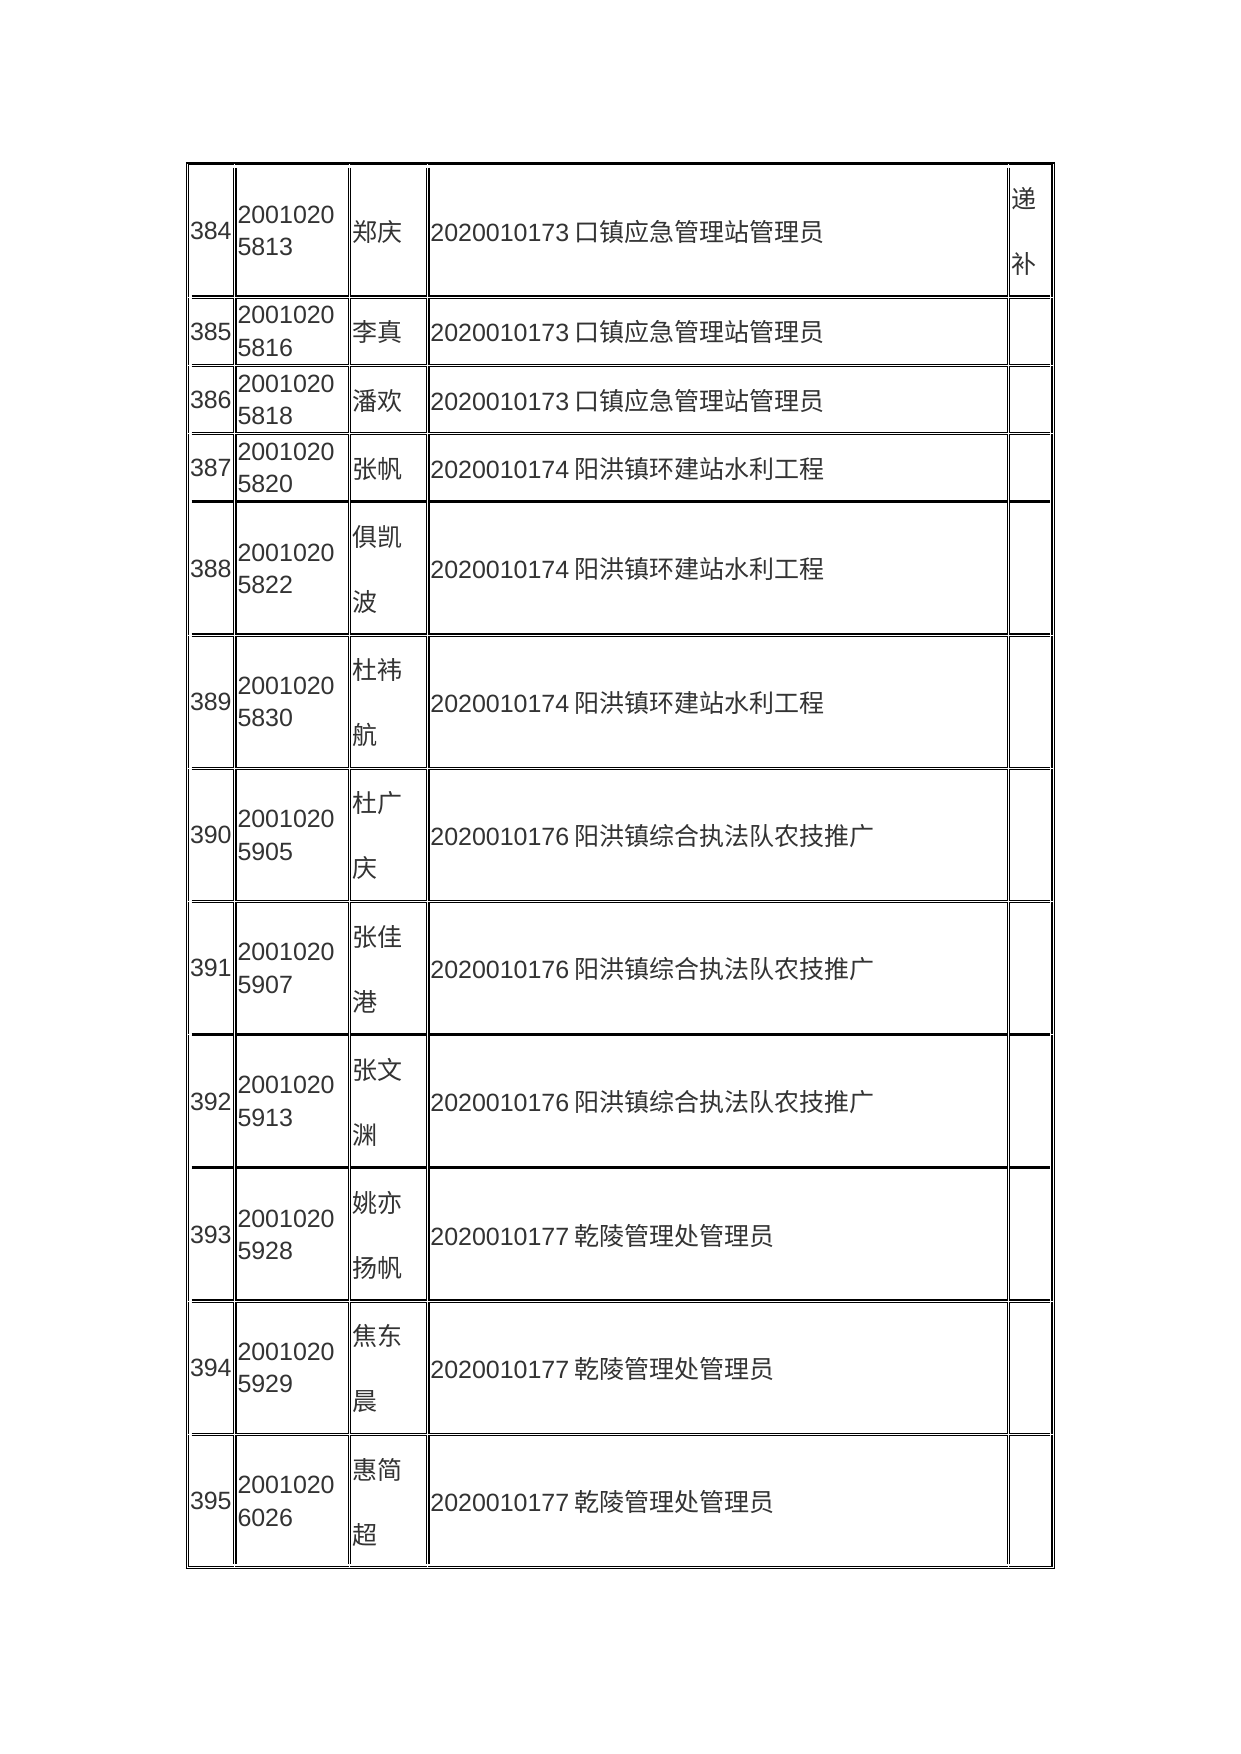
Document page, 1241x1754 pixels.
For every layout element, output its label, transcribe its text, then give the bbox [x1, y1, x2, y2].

table_cell 20010205905 [237, 770, 348, 899]
table_cell [1010, 295, 1052, 363]
table_cell 2020010173口镇应急管理站管理员 [430, 367, 1007, 432]
table_cell 2020010176阳洪镇综合执法队农技推广 [430, 1036, 1007, 1166]
table_cell 20010205818 [237, 367, 348, 432]
table_cell 递补 [1009, 165, 1051, 295]
table_cell 395 [189, 1433, 235, 1566]
table_cell 20010205816 [237, 299, 348, 363]
table_cell [1010, 900, 1052, 1033]
table_cell 潘欢 [351, 367, 426, 432]
table_cell 390 [189, 766, 233, 899]
table_cell [1010, 633, 1052, 766]
table_cell 20010205907 [237, 903, 348, 1033]
table_cell 385 [189, 295, 233, 363]
table_cell 20010205913 [237, 1036, 348, 1166]
table_cell 张帆 [351, 435, 426, 500]
table_cell 姚亦扬帆 [351, 1169, 426, 1299]
table_cell 386 [189, 364, 233, 432]
table_cell 张文渊 [351, 1036, 426, 1166]
table_cell 2020010174阳洪镇环建站水利工程 [430, 637, 1007, 766]
table_cell 郑庆 [350, 164, 428, 295]
table_cell 387 [188, 432, 235, 500]
table_cell 2020010174阳洪镇环建站水利工程 [430, 503, 1007, 633]
table_cell 惠简超 [350, 1433, 428, 1566]
table_cell 384 [189, 164, 235, 295]
table_cell 20010206026 [235, 1436, 350, 1566]
table_cell 20010205822 [237, 503, 348, 633]
table_cell [1010, 766, 1052, 899]
table_cell [1009, 432, 1053, 500]
table_cell 394 [189, 1299, 233, 1432]
table_cell 杜广庆 [351, 770, 426, 899]
table_cell 20010205929 [237, 1303, 348, 1432]
table_cell 20010205820 [237, 435, 348, 500]
table_cell 2020010177乾陵管理处管理员 [428, 1436, 1009, 1566]
table_cell [1010, 1166, 1051, 1299]
table_cell 2020010173口镇应急管理站管理员 [428, 165, 1009, 295]
table_cell 20010205830 [237, 637, 348, 766]
table_cell 俱凯波 [351, 503, 426, 633]
table_cell 20010205813 [235, 165, 350, 295]
table_cell [1010, 364, 1052, 432]
table_cell 388 [189, 500, 233, 633]
table_cell [1010, 1299, 1052, 1432]
table_cell 20010205928 [237, 1169, 348, 1299]
table_cell [1010, 1033, 1053, 1166]
table_cell [1010, 500, 1051, 633]
table_cell 2020010177乾陵管理处管理员 [430, 1303, 1007, 1432]
table_cell 2020010173口镇应急管理站管理员 [430, 299, 1007, 363]
table_cell 2020010176阳洪镇综合执法队农技推广 [430, 770, 1007, 899]
table_cell 2020010177乾陵管理处管理员 [430, 1169, 1007, 1299]
table_cell 389 [189, 633, 233, 766]
table_cell 焦东晨 [351, 1303, 426, 1432]
table_cell 392 [188, 1033, 233, 1166]
table_cell 2020010174阳洪镇环建站水利工程 [430, 435, 1007, 500]
table_cell 393 [189, 1166, 233, 1299]
table_cell 2020010176阳洪镇综合执法队农技推广 [430, 903, 1007, 1033]
table_cell 391 [189, 900, 233, 1033]
table_cell 张佳港 [351, 903, 426, 1033]
table_cell 杜袆航 [351, 637, 426, 766]
table_cell 李真 [351, 299, 426, 363]
table_cell [1009, 1433, 1052, 1566]
